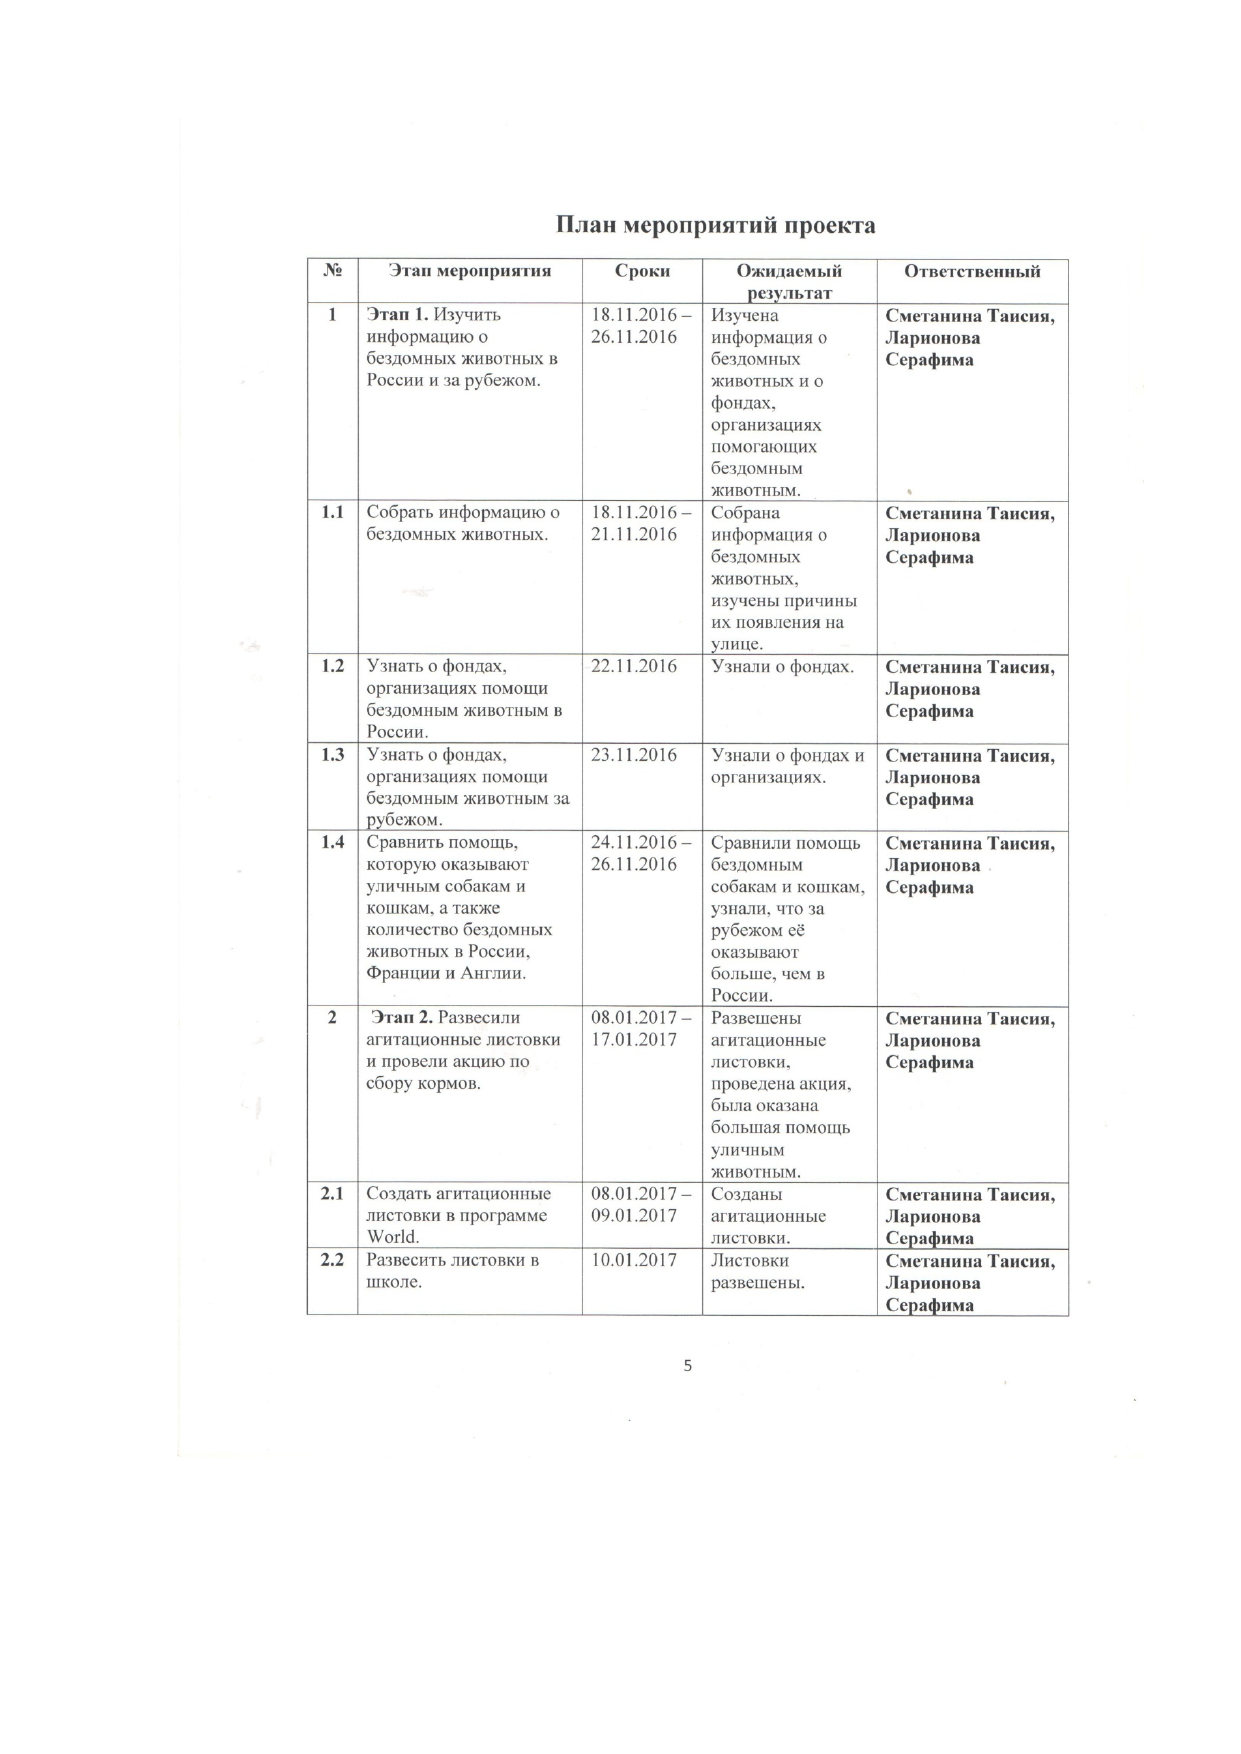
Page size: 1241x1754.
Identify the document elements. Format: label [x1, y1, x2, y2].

picture [177, 118, 1152, 1458]
